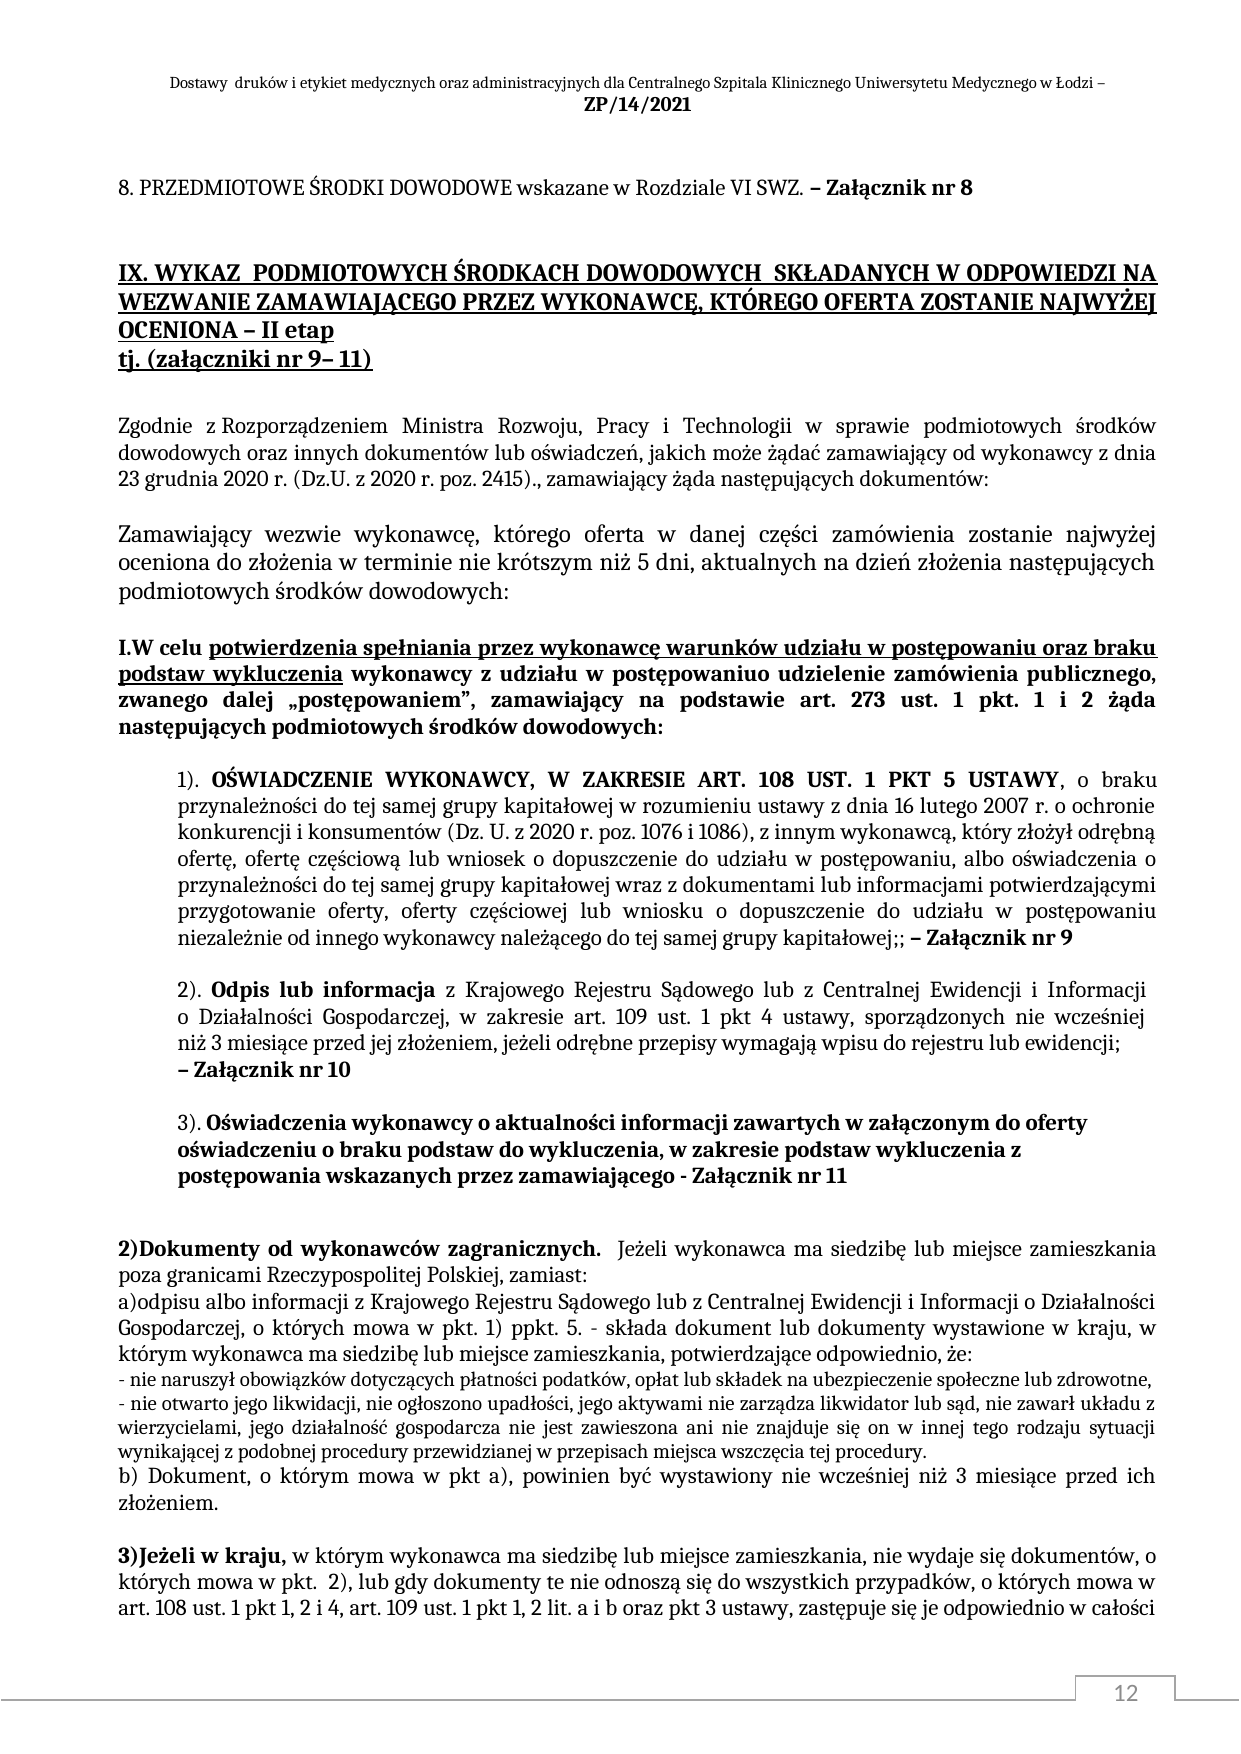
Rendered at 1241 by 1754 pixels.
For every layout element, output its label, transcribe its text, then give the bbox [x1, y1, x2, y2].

text 2). Odpis lub informacja z Krajowego Rejestru Sądowego lub z Centralnej Ewidencji i Informacji o Działalności Gospodarczej, w zakresie art. 109 ust. 1 pkt 4 ustawy, sporządzonych nie wcześniej niż 3 miesiące przed jej złożeniem, jeżeli odrębne przepisy wymagają wpisu do rejestru lub ewidencji; [177, 977, 1157, 1056]
text tj. (załączniki nr 9– 11) [118, 345, 1157, 374]
text b) Dokument, o którym mowa w pkt a), powinien być wystawiony nie wcześniej niż 3 miesiące przed ich złożeniem. [118, 1463, 1157, 1516]
text - nie otwarto jego likwidacji, nie ogłoszono upadłości, jego aktywami nie zarządza likwidator lub sąd, nie zawarł układu z wierzycielami, jego działalność gospodarcza nie jest zawieszona ani nie znajduje się on w innej tego rodzaju sytuacji wynikającej z podobnej procedury przewidzianej w przepisach miejsca wszczęcia tej procedury. [118, 1391, 1157, 1463]
text 3). Oświadczenia wykonawcy o aktualności informacji zawartych w załączonym do oferty oświadczeniu o braku podstaw do wykluczenia, w zakresie podstaw wykluczenia z postępowania wskazanych przez zamawiającego - Załącznik nr 11 [177, 1110, 1157, 1189]
text - nie naruszył obowiązków dotyczących płatności podatków, opłat lub składek na ubezpieczenie społeczne lub zdrowotne, [118, 1367, 1157, 1391]
text 1). OŚWIADCZENIE WYKONAWCY, W ZAKRESIE ART. 108 UST. 1 PKT 5 USTAWY, o braku przynależności do tej samej grupy kapitałowej w rozumieniu ustawy z dnia 16 lutego 2007 r. o ochronie konkurencji i konsumentów (Dz. U. z 2020 r. poz. 1076 i 1086), z innym wykonawcą, który złożył odrębną ofertę, ofertę częściową lub wniosek o dopuszczenie do udziału w postępowaniu, albo oświadczenia o przynależności do tej samej grupy kapitałowej wraz z dokumentami lub informacjami potwierdzającymi przygotowanie oferty, oferty częściowej lub wniosku o dopuszczenie do udziału w postępowaniu niezależnie od innego wykonawcy należącego do tej samej grupy kapitałowej;; – Załącznik nr 9 [177, 766, 1157, 951]
text IX. WYKAZ PODMIOTOWYCH ŚRODKACH DOWODOWYCH SKŁADANYCH W ODPOWIEDZI NA WEZWANIE ZAMAWIAJĄCEGO PRZEZ WYKONAWCĘ, KTÓREGO OFERTA ZOSTANIE NAJWYŻEJ OCENIONA – II etap [118, 285, 1157, 312]
text IX. WYKAZ PODMIOTOWYCH ŚRODKACH DOWODOWYCH SKŁADANYCH W ODPOWIEDZI NA WEZWANIE ZAMAWIAJĄCEGO PRZEZ WYKONAWCĘ, KTÓREGO OFERTA ZOSTANIE NAJWYŻEJ OCENIONA – II etap [118, 314, 1157, 345]
text IX. WYKAZ PODMIOTOWYCH ŚRODKACH DOWODOWYCH SKŁADANYCH W ODPOWIEDZI NA WEZWANIE ZAMAWIAJĄCEGO PRZEZ WYKONAWCĘ, KTÓREGO OFERTA ZOSTANIE NAJWYŻEJ OCENIONA – II etap [118, 259, 1157, 283]
text I.W celu potwierdzenia spełniania przez wykonawcę warunków udziału w postępowaniu oraz braku podstaw wykluczenia wykonawcy z udziału w postępowaniuo udzielenie zamówienia publicznego, zwanego dalej „postępowaniem”, zamawiający na podstawie art. 273 ust. 1 pkt. 1 i 2 żąda następujących podmiotowych środków dowodowych: [118, 634, 1157, 740]
text 8. PRZEDMIOTOWE ŚRODKI DOWODOWE wskazane w Rozdziale VI SWZ. – Załącznik nr 8 [118, 175, 1157, 201]
text 2)Dokumenty od wykonawców zagranicznych. Jeżeli wykonawca ma siedzibę lub miejsce zamieszkania poza granicami Rzeczypospolitej Polskiej, zamiast: [118, 1236, 1157, 1288]
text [118, 1542, 1157, 1621]
text Zamawiający wezwie wykonawcę, którego oferta w danej części zamówienia zostanie najwyżej oceniona do złożenia w terminie nie krótszym niż 5 dni, aktualnych na dzień złożenia następujących podmiotowych środków dowodowych: [118, 519, 1157, 606]
text Zgodnie z Rozporządzeniem Ministra Rozwoju, Pracy i Technologii w sprawie podmiotowych środków dowodowych oraz innych dokumentów lub oświadczeń, jakich może żądać zamawiający od wykonawcy z dnia 23 grudnia 2020 r. (Dz.U. z 2020 r. poz. 2415)., zamawiający żąda następujących dokumentów: [118, 413, 1157, 492]
text a)odpisu albo informacji z Krajowego Rejestru Sądowego lub z Centralnej Ewidencji i Informacji o Działalności Gospodarczej, o których mowa w pkt. 1) ppkt. 5. - składa dokument lub dokumenty wystawione w kraju, w którym wykonawca ma siedzibę lub miejsce zamieszkania, potwierdzające odpowiednio, że: [118, 1288, 1157, 1367]
text – Załącznik nr 10 [177, 1057, 1157, 1083]
